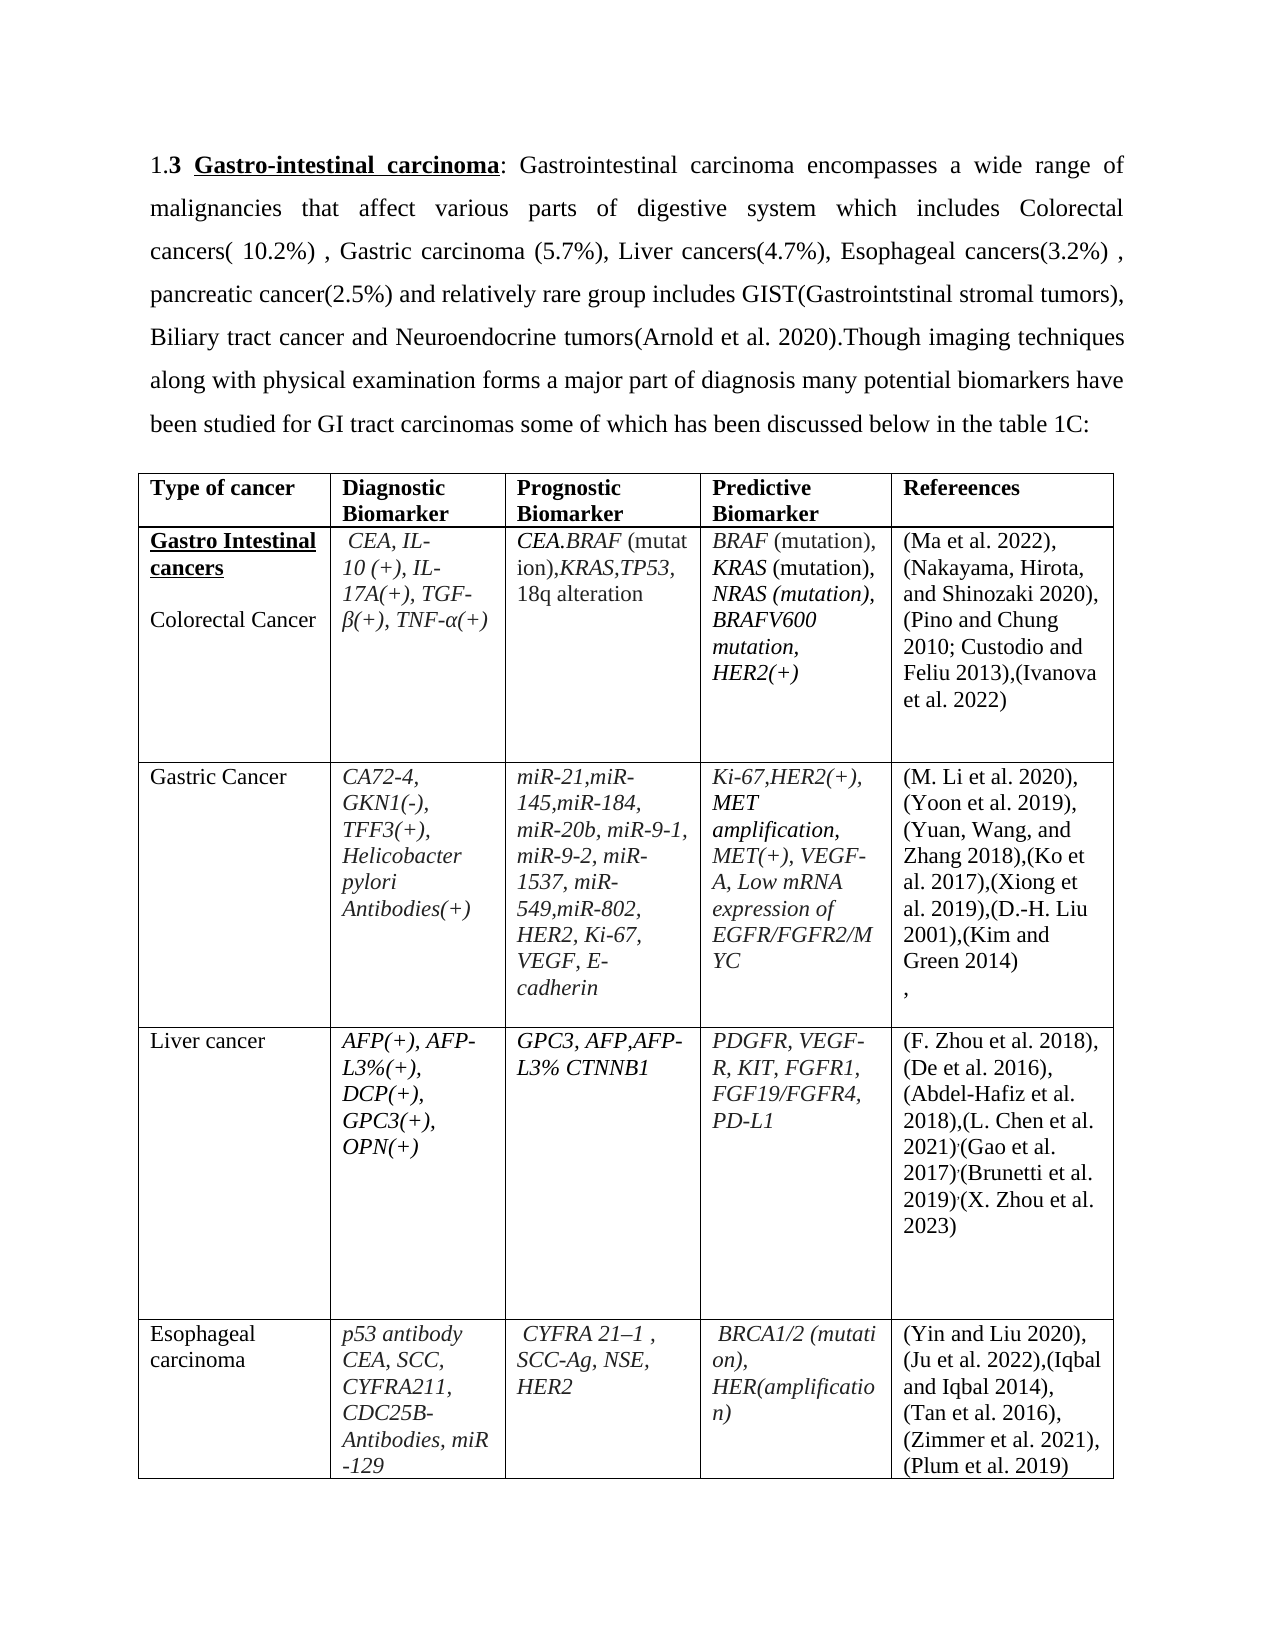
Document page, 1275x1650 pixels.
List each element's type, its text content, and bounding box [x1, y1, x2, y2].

table_cell Gastric Cancer [139, 763, 330, 1027]
table_cell miR-21,miR-145,miR-184, miR-20b, miR-9-1, miR-9-2, miR-1537, miR-549,miR-802, HER2, Ki-67, VEGF, E-cadherin [506, 763, 700, 1027]
table_cell (Yin and Liu 2020),(Ju et al. 2022),(Iqbal and Iqbal 2014), (Tan et al. 2016),(Zimmer et al. 2021),(Plum et al. 2019) [892, 1320, 1113, 1478]
table_cell p53 antibody CEA, SCC, CYFRA211, CDC25B-Antibodies, miR-129 [390, 1320, 505, 1478]
table_cell Ki-67,HER2(+), MET amplification, MET(+), VEGF-A, Low mRNA expression of EGFR/FGFR2/MYC [701, 763, 891, 1027]
table_cell Esophageal carcinoma [139, 1320, 330, 1478]
table_cell GPC3, AFP,AFP-L3% CTNNB1 [506, 1028, 700, 1319]
text 1.3 Gastro-intestinal carcinoma: Gastrointestinal carcinoma encompasses a wide range of malignancies that affect various parts of digestive system which includes Colorectal cancers( 10.2%) , Gastric carcinoma (5.7%), Liver cancers(4.7%), Esophageal cancers(3.2%) , pancreatic cancer(2.5%) and relatively rare group includes GIST(Gastrointstinal stromal tumors), Biliary tract cancer and Neuroendocrine tumors(Arnold et al. 2020).Though imaging techniques along with physical examination forms a major part of diagnosis many potential biomarkers have been studied for GI tract carcinomas some of which has been discussed below in the table 1C: [150, 150, 1125, 437]
table_cell PDGFR, VEGF-R, KIT, FGFR1, FGF19/FGFR4, PD-L1 [701, 1028, 891, 1319]
table_cell CEA, IL-10 (+), IL-17A(+), TGF-β(+), TNF-α(+) [331, 528, 505, 762]
table_cell AFP(+), AFP-L3%(+), DCP(+), GPC3(+), OPN(+) [331, 1028, 505, 1319]
table_cell (F. Zhou et al. 2018),(De et al. 2016),(Abdel-Hafiz et al. 2018),(L. Chen et al. 2021),(Gao et al. 2017),(Brunetti et al. 2019),(X. Zhou et al. 2023) [892, 1028, 1113, 1319]
table_header Predictive Biomarker [701, 474, 891, 526]
table_cell (Ma et al. 2022),(Nakayama, Hirota, and Shinozaki 2020),(Pino and Chung 2010; Custodio and Feliu 2013),(Ivanova et al. 2022) [892, 528, 1113, 762]
table_cell Gastro Intestinal cancers Colorectal Cancer [139, 528, 330, 762]
table_header Refereences [892, 474, 1113, 526]
table_header Diagnostic Biomarker [331, 474, 505, 526]
table_header Type of cancer [139, 474, 330, 526]
table_header Prognostic Biomarker [506, 474, 700, 526]
table_cell CA72-4, GKN1(-), TFF3(+), Helicobacter pylori Antibodies(+) [331, 763, 505, 1027]
table_cell Liver cancer [139, 1028, 330, 1319]
table_cell CYFRA 21–1 , SCC-Ag, NSE, HER2 [506, 1320, 700, 1478]
table_cell CEA.BRAF (mutation),KRAS,TP53, 18q alteration [506, 528, 700, 762]
table_cell BRAF (mutation), KRAS (mutation), NRAS (mutation), BRAFV600 mutation, HER2(+) [701, 528, 891, 762]
table_cell (M. Li et al. 2020),(Yoon et al. 2019),(Yuan, Wang, and Zhang 2018),(Ko et al. 2017),(Xiong et al. 2019),(D.-H. Liu 2001),(Kim and Green 2014) , [892, 763, 1113, 1027]
table_cell BRCA1/2 (mutation), HER(amplification) [701, 1320, 891, 1478]
